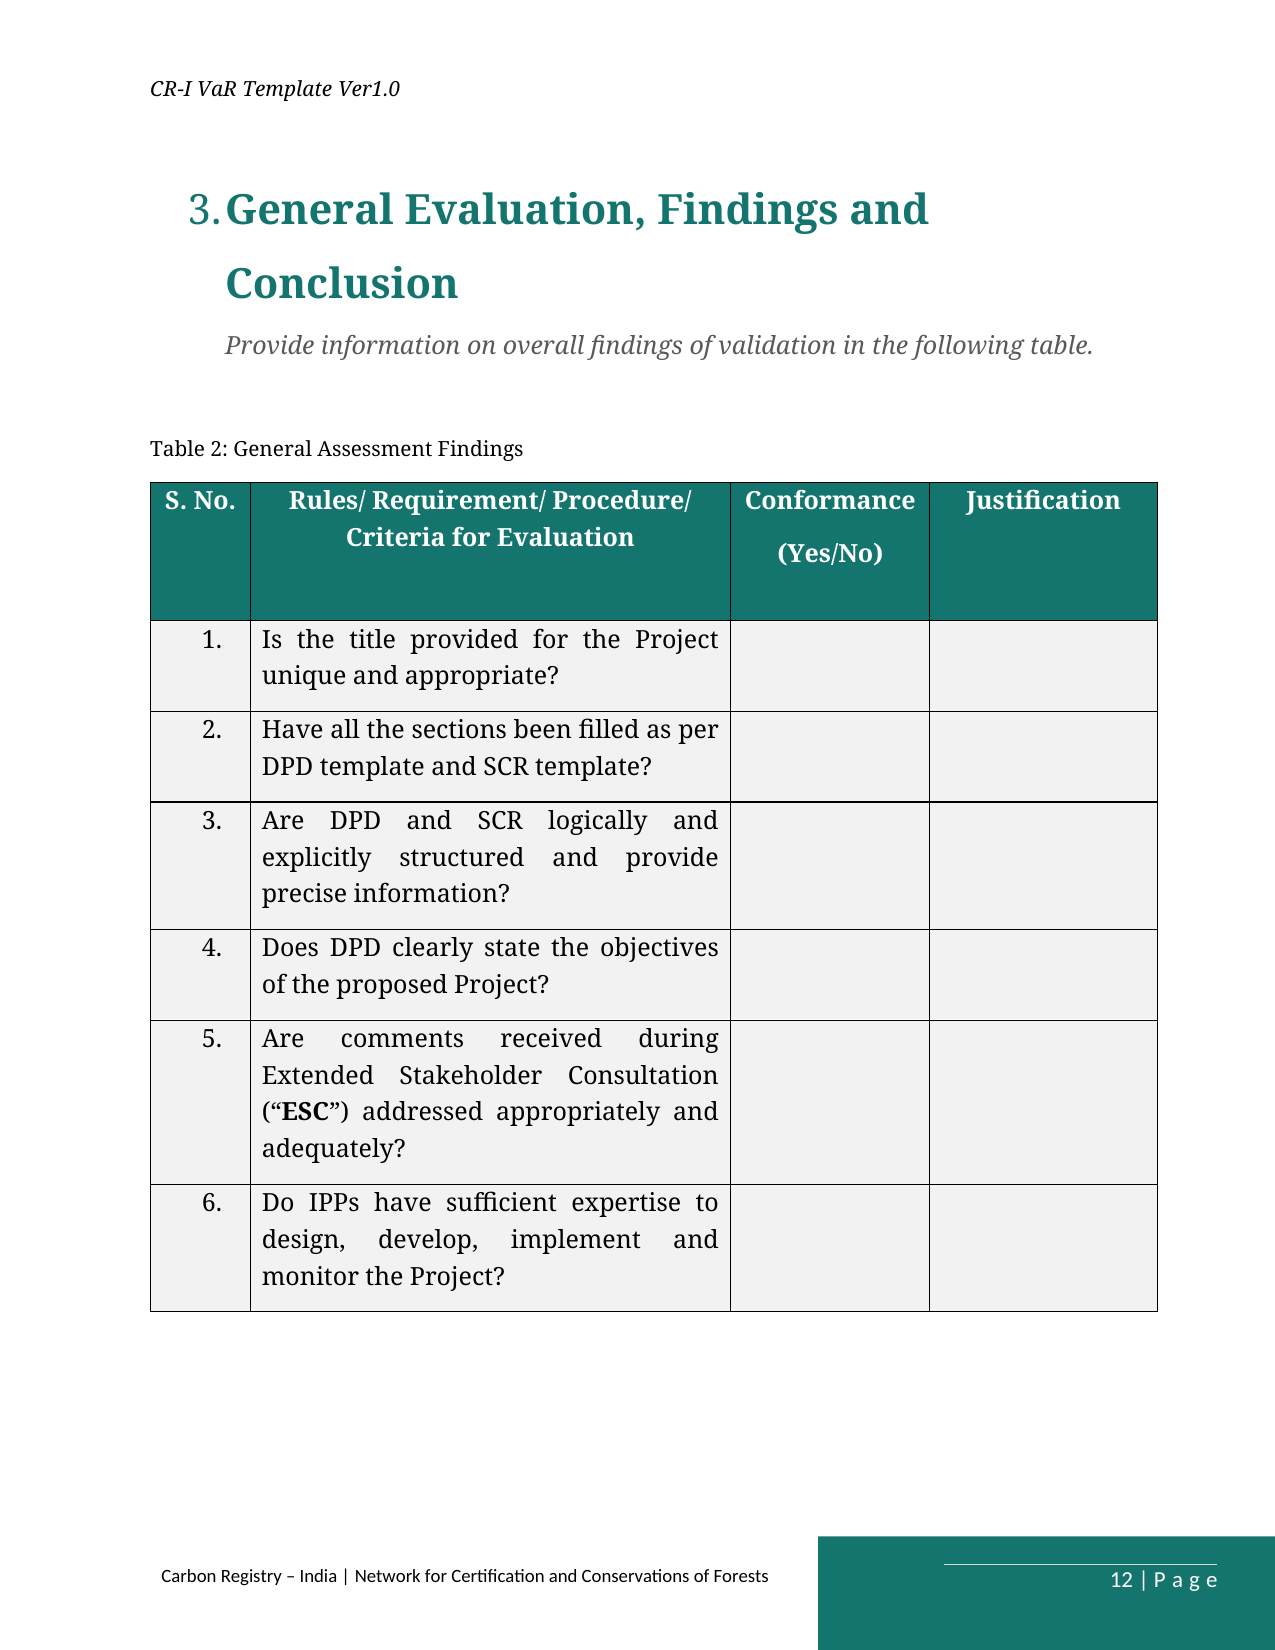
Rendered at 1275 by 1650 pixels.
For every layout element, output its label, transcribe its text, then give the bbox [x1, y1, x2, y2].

text Provide information on overall findings of validation in the following table. [150, 327, 1125, 361]
table_cell [930, 712, 1157, 801]
table_cell [930, 803, 1157, 929]
table_cell [930, 1185, 1157, 1311]
table_cell [731, 621, 929, 711]
table_cell Do IPPs have sufficient expertise to design, develop, implement and monitor the Project? [251, 1185, 730, 1311]
table_cell [731, 930, 929, 1019]
table_cell [151, 712, 250, 801]
table_cell [151, 621, 250, 711]
subtitle General Evaluation, Findings and Conclusion [187, 180, 1125, 310]
table_cell [151, 1021, 250, 1184]
table_header S. No. [151, 483, 250, 620]
table_cell [731, 1021, 929, 1184]
table_header Rules/ Requirement/ Procedure/ Criteria for Evaluation [251, 483, 730, 620]
table_cell Are comments received during Extended Stakeholder Consultation (“ESC”) addressed appropriately and adequately? [251, 1021, 730, 1184]
table_cell [930, 930, 1157, 1019]
table_cell Is the title provided for the Project unique and appropriate? [251, 621, 730, 711]
table_header Conformance (Yes/No) [731, 483, 929, 620]
table_cell [930, 1021, 1157, 1184]
table_cell [930, 621, 1157, 711]
table_cell [151, 930, 250, 1019]
text Table 2: General Assessment Findings [150, 434, 1125, 463]
table_cell [151, 803, 250, 929]
table_cell Does DPD clearly state the objectives of the proposed Project? [251, 930, 730, 1019]
table_header Justification [930, 483, 1157, 620]
table_cell [731, 803, 929, 929]
table_cell [151, 1185, 250, 1311]
table_cell [731, 1185, 929, 1311]
table_cell Have all the sections been filled as per DPD template and SCR template? [251, 712, 730, 801]
table_cell [731, 712, 929, 801]
table_cell Are DPD and SCR logically and explicitly structured and provide precise information? [251, 803, 730, 929]
